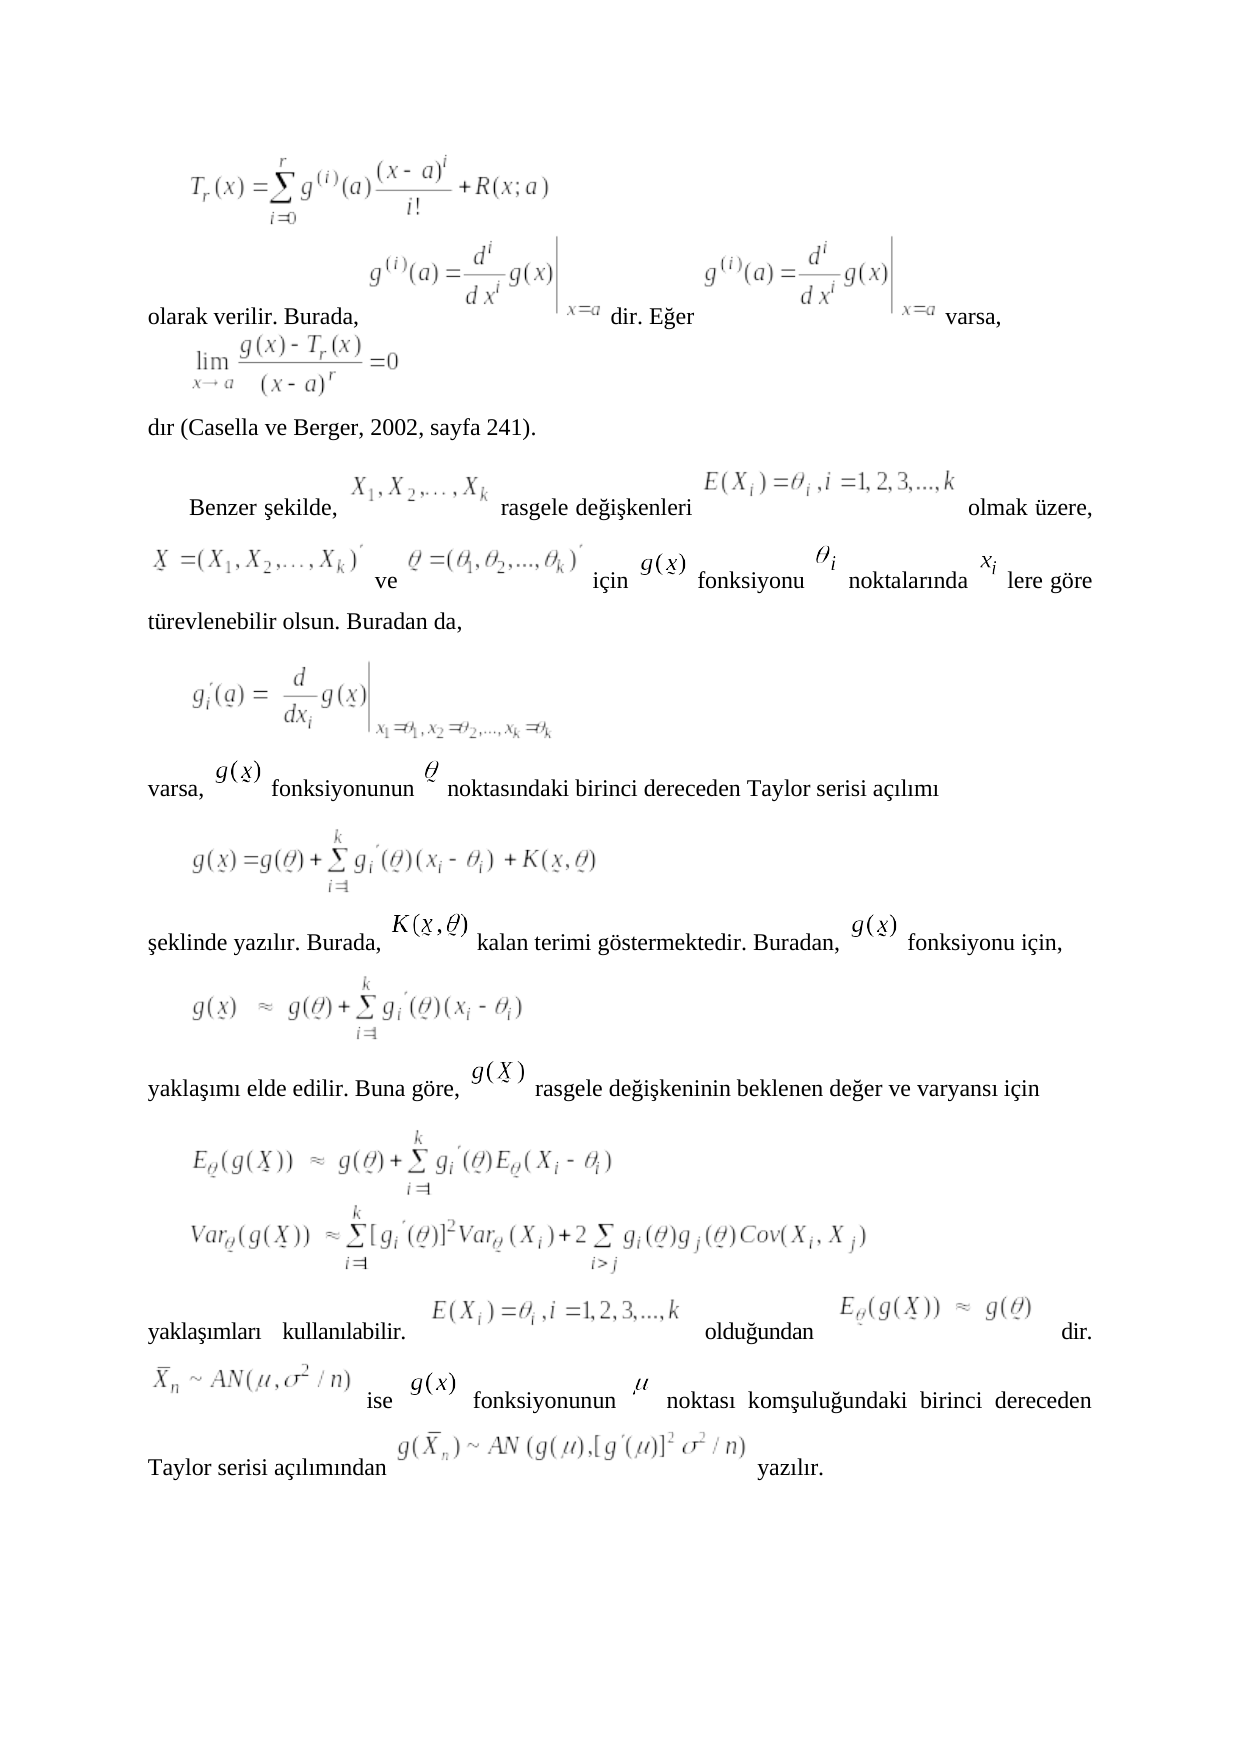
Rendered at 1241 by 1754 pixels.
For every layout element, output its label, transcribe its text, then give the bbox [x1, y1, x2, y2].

text şeklinde yazılır. Burada, kalan terimi göstermektedir. Buradan, fonksiyonu için, [148, 909, 1093, 955]
text varsa, fonksiyonunun noktasındaki birinci dereceden Taylor serisi açılımı [148, 755, 1093, 801]
text yaklaşımı elde edilir. Buna göre, rasgele değişkeninin beklenen değer ve varyansı için [148, 1056, 1093, 1102]
text olarak verilir. Burada, dir. Eğer varsa, [148, 230, 1093, 329]
text Benzer şekilde, rasgele değişkenleri olmak üzere, ve için fonksiyonu noktalarında lere göre türevlenebilir olsun. Buradan da, [148, 465, 1093, 635]
text yaklaşımları kullanılabilir. olduğundan dir. ise fonksiyonunun noktası komşuluğundaki birinci dereceden Taylor serisi açılımından yazılır. [148, 1289, 1093, 1480]
text dır (Casella ve Berger, 2002, sayfa 241). [148, 413, 1093, 441]
